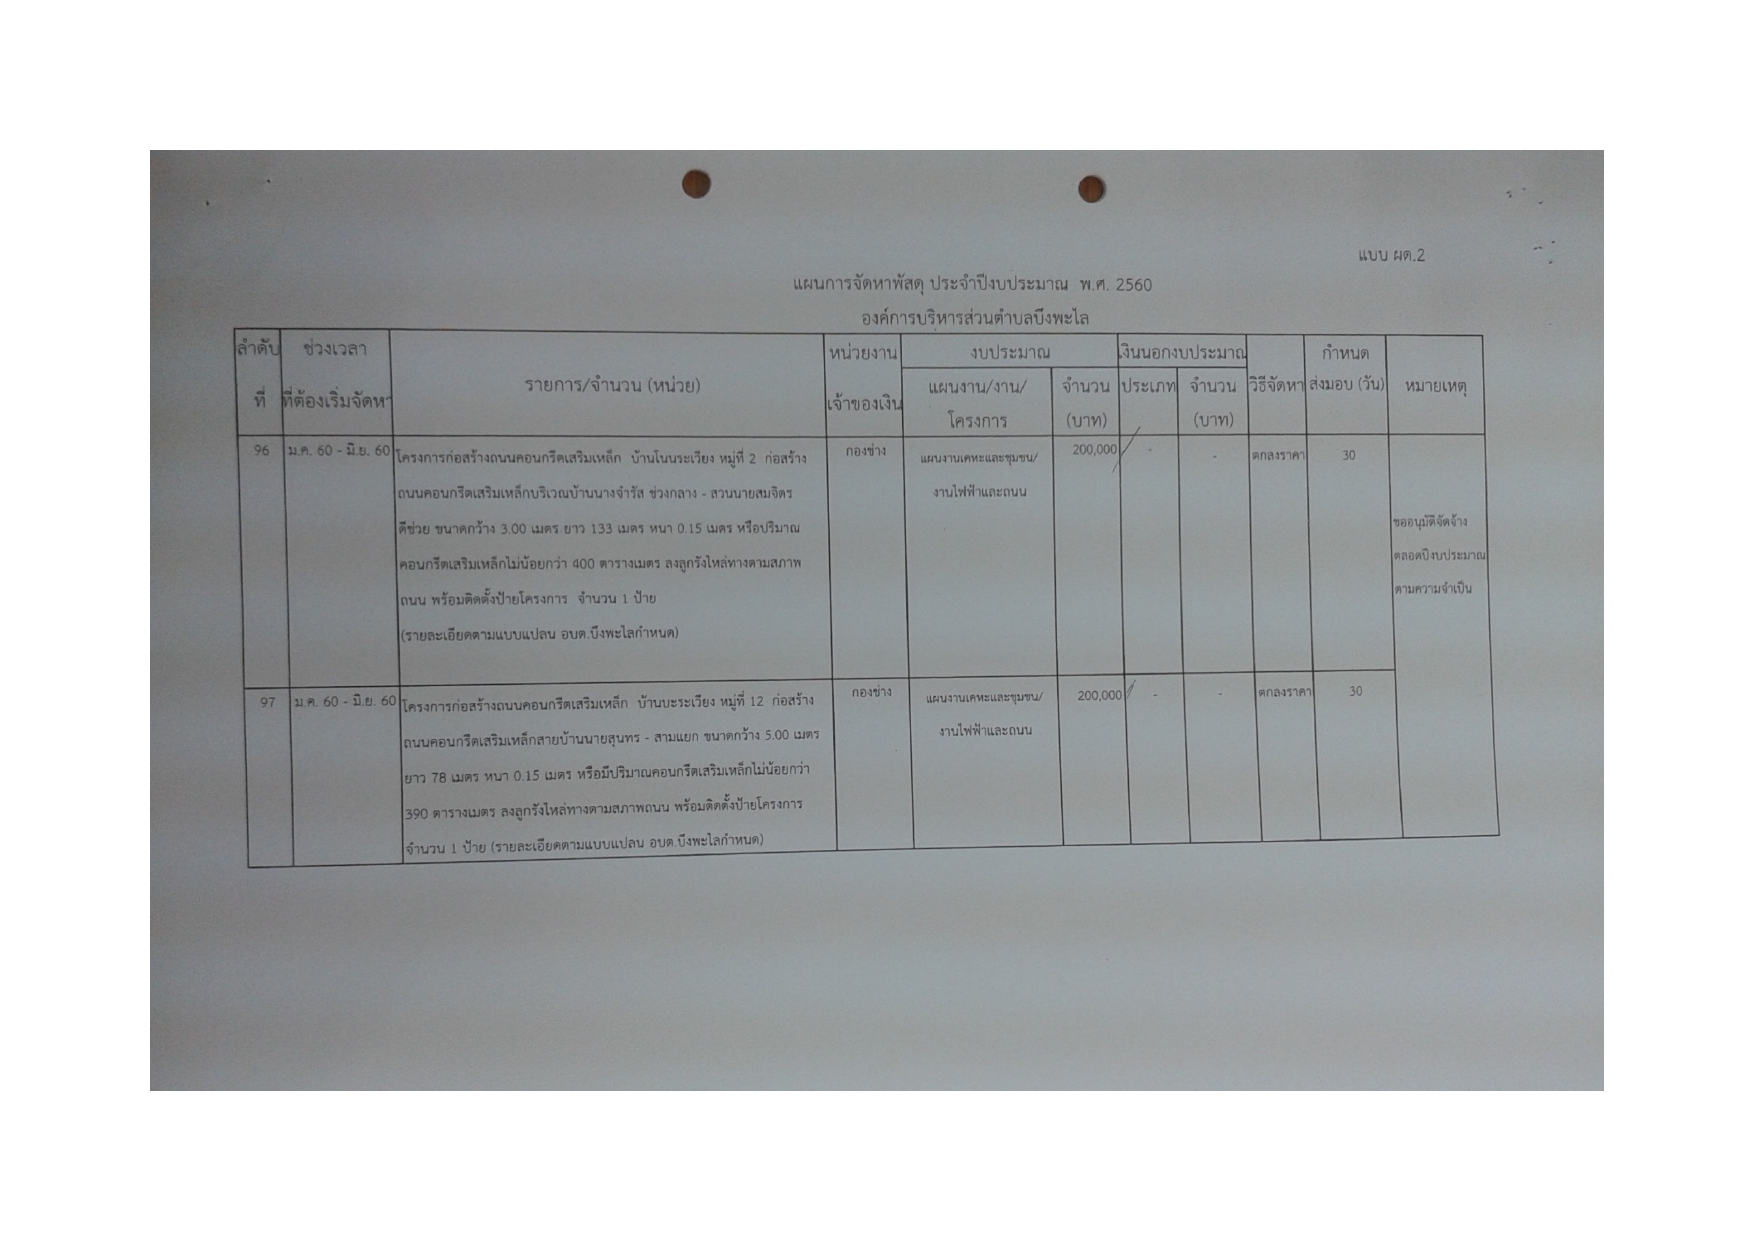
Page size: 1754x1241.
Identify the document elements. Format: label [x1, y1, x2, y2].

picture [150, 150, 1604, 1091]
